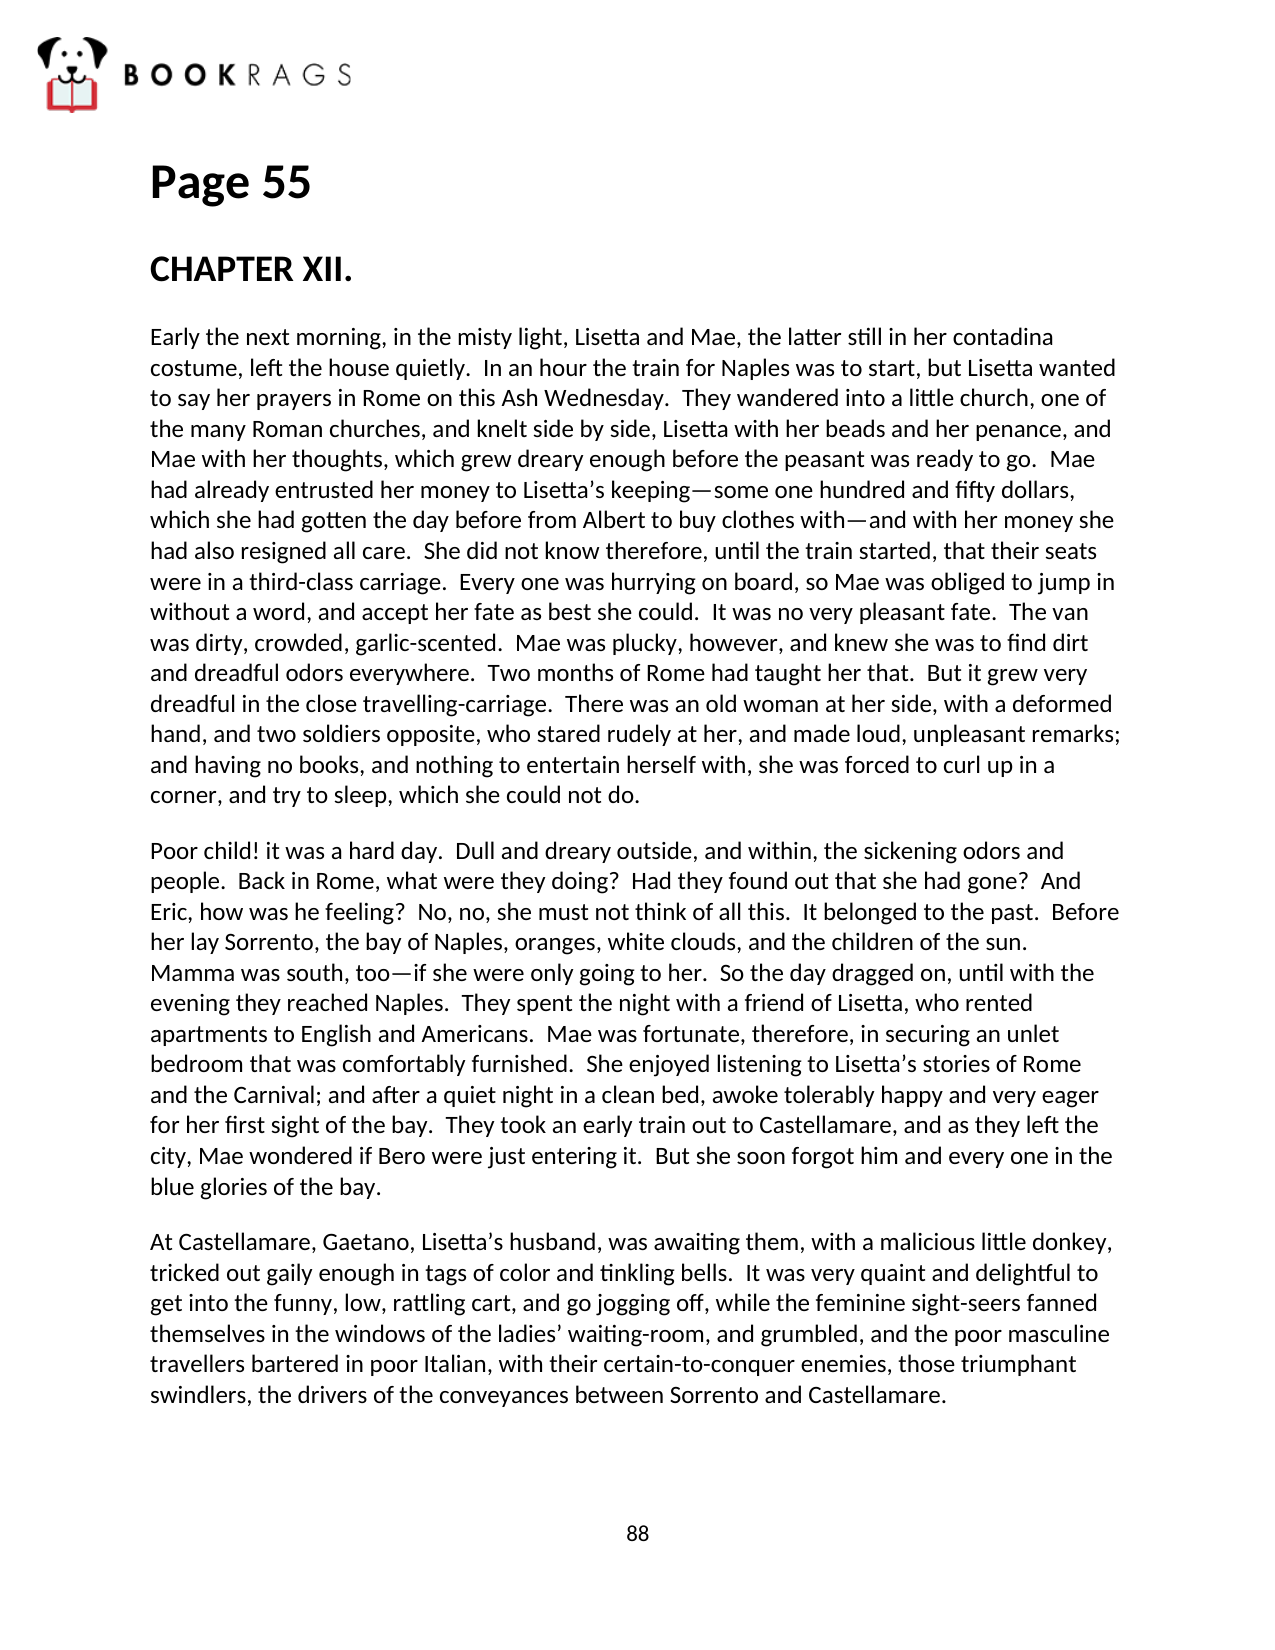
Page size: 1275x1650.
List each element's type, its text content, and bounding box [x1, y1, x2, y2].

text CHAPTER XII. [150, 244, 1125, 290]
text Early the next morning, in the misty light, Lisetta and Mae, the latter still in her contadina costume, left the house quietly. In an hour the train for Naples was to start, but Lisetta wanted to say her prayers in Rome on this Ash Wednesday. They wandered into a little church, one of the many Roman churches, and knelt side by side, Lisetta with her beads and her penance, and Mae with her thoughts, which grew dreary enough before the peasant was ready to go. Mae had already entrusted her money to Lisetta’s keeping—­some one hundred and fifty dollars, which she had gotten the day before from Albert to buy clothes with—­and with her money she had also resigned all care. She did not know therefore, until the train started, that their seats were in a third-class carriage. Every one was hurrying on board, so Mae was obliged to jump in without a word, and accept her fate as best she could. It was no very pleasant fate. The van was dirty, crowded, garlic-scented. Mae was plucky, however, and knew she was to find dirt and dreadful odors everywhere. Two months of Rome had taught her that. But it grew very dreadful in the close travelling-carriage. There was an old woman at her side, with a deformed hand, and two soldiers opposite, who stared rudely at her, and made loud, unpleasant remarks; and having no books, and nothing to entertain herself with, she was forced to curl up in a corner, and try to sleep, which she could not do. [150, 322, 1125, 810]
text Poor child! it was a hard day. Dull and dreary outside, and within, the sickening odors and people. Back in Rome, what were they doing? Had they found out that she had gone? And Eric, how was he feeling? No, no, she must not think of all this. It belonged to the past. Before her lay Sorrento, the bay of Naples, oranges, white clouds, and the children of the sun. Mamma was south, too—­if she were only going to her. So the day dragged on, until with the evening they reached Naples. They spent the night with a friend of Lisetta, who rented apartments to English and Americans. Mae was fortunate, therefore, in securing an unlet bedroom that was comfortably furnished. She enjoyed listening to Lisetta’s stories of Rome and the Carnival; and after a quiet night in a clean bed, awoke tolerably happy and very eager for her first sight of the bay. They took an early train out to Castellamare, and as they left the city, Mae wondered if Bero were just entering it. But she soon forgot him and every one in the blue glories of the bay. [150, 835, 1125, 1201]
text Page 55 [150, 150, 1125, 211]
text At Castellamare, Gaetano, Lisetta’s husband, was awaiting them, with a malicious little donkey, tricked out gaily enough in tags of color and tinkling bells. It was very quaint and delightful to get into the funny, low, rattling cart, and go jogging off, while the feminine sight-seers fanned themselves in the windows of the ladies’ waiting-room, and grumbled, and the poor masculine travellers bartered in poor Italian, with their certain-to-conquer enemies, those triumphant swindlers, the drivers of the conveyances between Sorrento and Castellamare. [150, 1226, 1125, 1409]
picture [37, 37, 351, 113]
